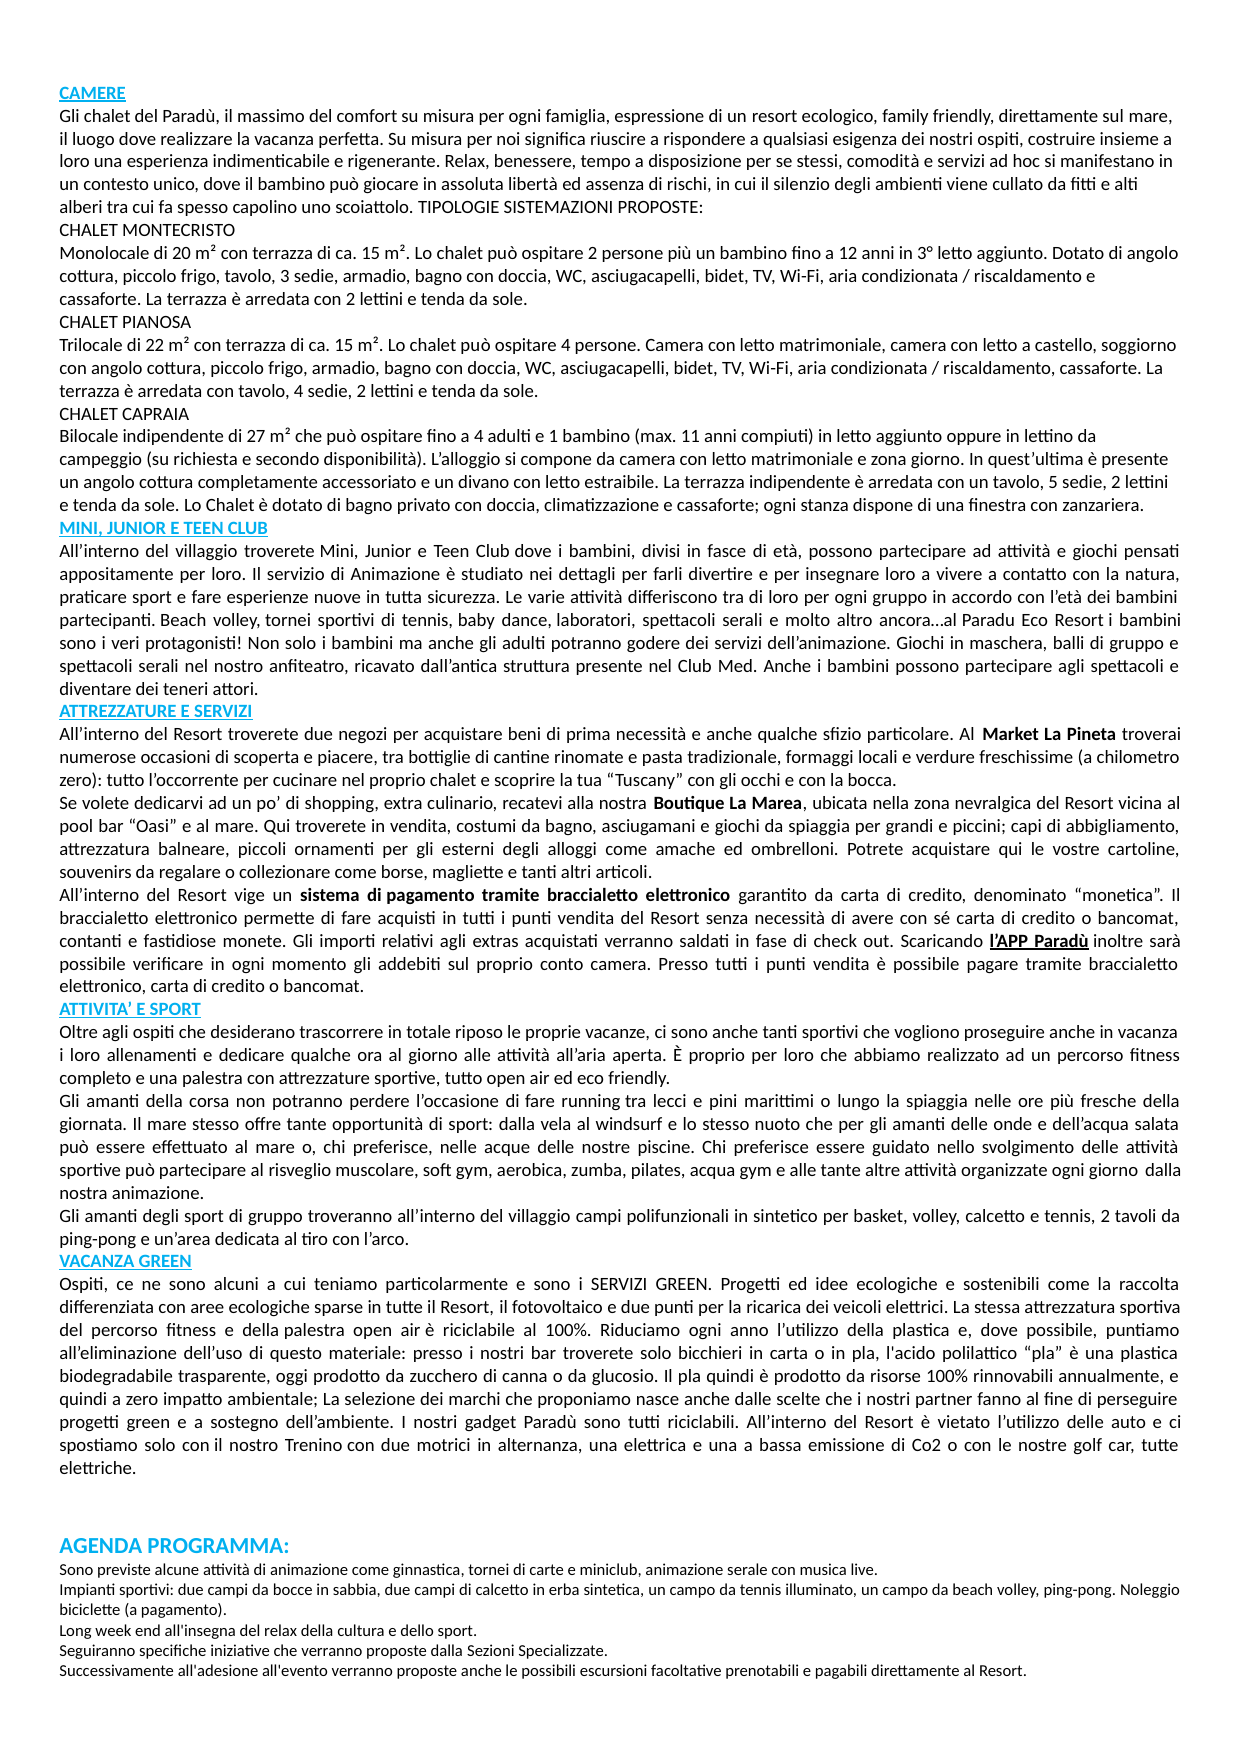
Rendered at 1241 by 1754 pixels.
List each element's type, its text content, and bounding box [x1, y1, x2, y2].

text MINI, JUNIOR E TEEN CLUB [59, 516, 1181, 539]
text Gli amanti degli sport di gruppo troveranno all’interno del villaggio campi polifunzionali in sintetico per basket, volley, calcetto e tennis, 2 tavoli da ping-pong e un’area dedicata al tiro con l’arco. [59, 1204, 1181, 1249]
text Successivamente all'adesione all'evento verranno proposte anche le possibili escursioni facoltative prenotabili e pagabili direttamente al Resort. [59, 1661, 1181, 1681]
text Seguiranno specifiche iniziative che verranno proposte dalla Sezioni Specializzate. [59, 1640, 1181, 1661]
text CHALET CAPRAIA [59, 402, 1181, 424]
text Ospiti, ce ne sono alcuni a cui teniamo particolarmente e sono i SERVIZI GREEN. Progetti ed idee ecologiche e sostenibili come la raccolta differenziata con aree ecologiche sparse in tutte il Resort, il fotovoltaico e due punti per la ricarica dei veicoli elettrici. La stessa attrezzatura sportiva del percorso fitness e della palestra open air è riciclabile al 100%. Riduciamo ogni anno l’utilizzo della plastica e, dove possibile, puntiamo all’eliminazione dell’uso di questo materiale: presso i nostri bar troverete solo bicchieri in carta o in pla, l'acido polilattico “pla” è una plastica biodegradabile trasparente, oggi prodotto da zucchero di canna o da glucosio. Il pla quindi è prodotto da risorse 100% rinnovabili annualmente, e quindi a zero impatto ambientale; La selezione dei marchi che proponiamo nasce anche dalle scelte che i nostri partner fanno al fine di perseguire progetti green e a sostegno dell’ambiente. I nostri gadget Paradù sono tutti riciclabili. All’interno del Resort è vietato l’utilizzo delle auto e ci spostiamo solo con il nostro Trenino con due motrici in alternanza, una elettrica e una a bassa emissione di Co2 o con le nostre golf car, tutte elettriche. [59, 1272, 1181, 1479]
text Bilocale indipendente di 27 m² che può ospitare fino a 4 adulti e 1 bambino (max. 11 anni compiuti) in letto aggiunto oppure in lettino da campeggio (su richiesta e secondo disponibilità). L’alloggio si compone da camera con letto matrimoniale e zona giorno. In quest’ultima è presente un angolo cottura completamente accessoriato e un divano con letto estraibile. La terrazza indipendente è arredata con un tavolo, 5 sedie, 2 lettini e tenda da sole. Lo Chalet è dotato di bagno privato con doccia, climatizzazione e cassaforte; ogni stanza dispone di una finestra con zanzariera. [59, 424, 1181, 516]
text ATTREZZATURE E SERVIZI [59, 699, 1181, 722]
text Gli chalet del Paradù, il massimo del comfort su misura per ogni famiglia, espressione di un resort ecologico, family friendly, direttamente sul mare, il luogo dove realizzare la vacanza perfetta. Su misura per noi significa riuscire a rispondere a qualsiasi esigenza dei nostri ospiti, costruire insieme a loro una esperienza indimenticabile e rigenerante. Relax, benessere, tempo a disposizione per se stessi, comodità e servizi ad hoc si manifestano in un contesto unico, dove il bambino può giocare in assoluta libertà ed assenza di rischi, in cui il silenzio degli ambienti viene cullato da fitti e alti alberi tra cui fa spesso capolino uno scoiattolo. TIPOLOGIE SISTEMAZIONI PROPOSTE: [59, 104, 1181, 218]
text All’interno del villaggio troverete Mini, Junior e Teen Club dove i bambini, divisi in fasce di età, possono partecipare ad attività e giochi pensati appositamente per loro. Il servizio di Animazione è studiato nei dettagli per farli divertire e per insegnare loro a vivere a contatto con la natura, praticare sport e fare esperienze nuove in tutta sicurezza. Le varie attività differiscono tra di loro per ogni gruppo in accordo con l’età dei bambini partecipanti. Beach volley, tornei sportivi di tennis, baby dance, laboratori, spettacoli serali e molto altro ancora…al Paradu Eco Resort i bambini sono i veri protagonisti! Non solo i bambini ma anche gli adulti potranno godere dei servizi dell’animazione. Giochi in maschera, balli di gruppo e spettacoli serali nel nostro anfiteatro, ricavato dall’antica struttura presente nel Club Med. Anche i bambini possono partecipare agli spettacoli e diventare dei teneri attori. [59, 539, 1181, 699]
text CHALET PIANOSA [59, 310, 1181, 333]
text Se volete dedicarvi ad un po’ di shopping, extra culinario, recatevi alla nostra Boutique La Marea, ubicata nella zona nevralgica del Resort vicina al pool bar “Oasi” e al mare. Qui troverete in vendita, costumi da bagno, asciugamani e giochi da spiaggia per grandi e piccini; capi di abbigliamento, attrezzatura balneare, piccoli ornamenti per gli esterni degli alloggi come amache ed ombrelloni. Potrete acquistare qui le vostre cartoline, souvenirs da regalare o collezionare come borse, magliette e tanti altri articoli. [59, 791, 1181, 883]
text ATTIVITA’ E SPORT [59, 997, 1181, 1020]
text CAMERE [59, 81, 1181, 104]
text All’interno del Resort troverete due negozi per acquistare beni di prima necessità e anche qualche sfizio particolare. Al Market La Pineta troverai numerose occasioni di scoperta e piacere, tra bottiglie di cantine rinomate e pasta tradizionale, formaggi locali e verdure freschissime (a chilometro zero): tutto l’occorrente per cucinare nel proprio chalet e scoprire la tua “Tuscany” con gli occhi e con la bocca. [59, 722, 1181, 791]
list agenda programma: [59, 1524, 1181, 1559]
text Gli amanti della corsa non potranno perdere l’occasione di fare running tra lecci e pini marittimi o lungo la spiaggia nelle ore più fresche della giornata. Il mare stesso offre tante opportunità di sport: dalla vela al windsurf e lo stesso nuoto che per gli amanti delle onde e dell’acqua salata può essere effettuato al mare o, chi preferisce, nelle acque delle nostre piscine. Chi preferisce essere guidato nello svolgimento delle attività sportive può partecipare al risveglio muscolare, soft gym, aerobica, zumba, pilates, acqua gym e alle tante altre attività organizzate ogni giorno dalla nostra animazione. [59, 1089, 1181, 1204]
text CHALET MONTECRISTO [59, 218, 1181, 241]
text Sono previste alcune attività di animazione come ginnastica, tornei di carte e miniclub, animazione serale con musica live. [59, 1559, 1181, 1579]
text Impianti sportivi: due campi da bocce in sabbia, due campi di calcetto in erba sintetica, un campo da tennis illuminato, un campo da beach volley, ping-pong. Noleggio biciclette (a pagamento). [59, 1579, 1181, 1620]
text Oltre agli ospiti che desiderano trascorrere in totale riposo le proprie vacanze, ci sono anche tanti sportivi che vogliono proseguire anche in vacanza i loro allenamenti e dedicare qualche ora al giorno alle attività all’aria aperta. È proprio per loro che abbiamo realizzato ad un percorso fitness completo e una palestra con attrezzature sportive, tutto open air ed eco friendly. [59, 1020, 1181, 1089]
text Long week end all'insegna del relax della cultura e dello sport. [59, 1620, 1181, 1640]
text Monolocale di 20 m² con terrazza di ca. 15 m². Lo chalet può ospitare 2 persone più un bambino fino a 12 anni in 3° letto aggiunto. Dotato di angolo cottura, piccolo frigo, tavolo, 3 sedie, armadio, bagno con doccia, WC, asciugacapelli, bidet, TV, Wi-Fi, aria condizionata / riscaldamento e cassaforte. La terrazza è arredata con 2 lettini e tenda da sole. [59, 241, 1181, 310]
text All’interno del Resort vige un sistema di pagamento tramite braccialetto elettronico garantito da carta di credito, denominato “monetica”. Il braccialetto elettronico permette di fare acquisti in tutti i punti vendita del Resort senza necessità di avere con sé carta di credito o bancomat, contanti e fastidiose monete. Gli importi relativi agli extras acquistati verranno saldati in fase di check out. Scaricando l’APP Paradù inoltre sarà possibile verificare in ogni momento gli addebiti sul proprio conto camera. Presso tutti i punti vendita è possibile pagare tramite braccialetto elettronico, carta di credito o bancomat. [59, 883, 1181, 997]
text Trilocale di 22 m² con terrazza di ca. 15 m². Lo chalet può ospitare 4 persone. Camera con letto matrimoniale, camera con letto a castello, soggiorno con angolo cottura, piccolo frigo, armadio, bagno con doccia, WC, asciugacapelli, bidet, TV, Wi-Fi, aria condizionata / riscaldamento, cassaforte. La terrazza è arredata con tavolo, 4 sedie, 2 lettini e tenda da sole. [59, 333, 1181, 402]
text VACANZA GREEN [59, 1249, 1181, 1272]
